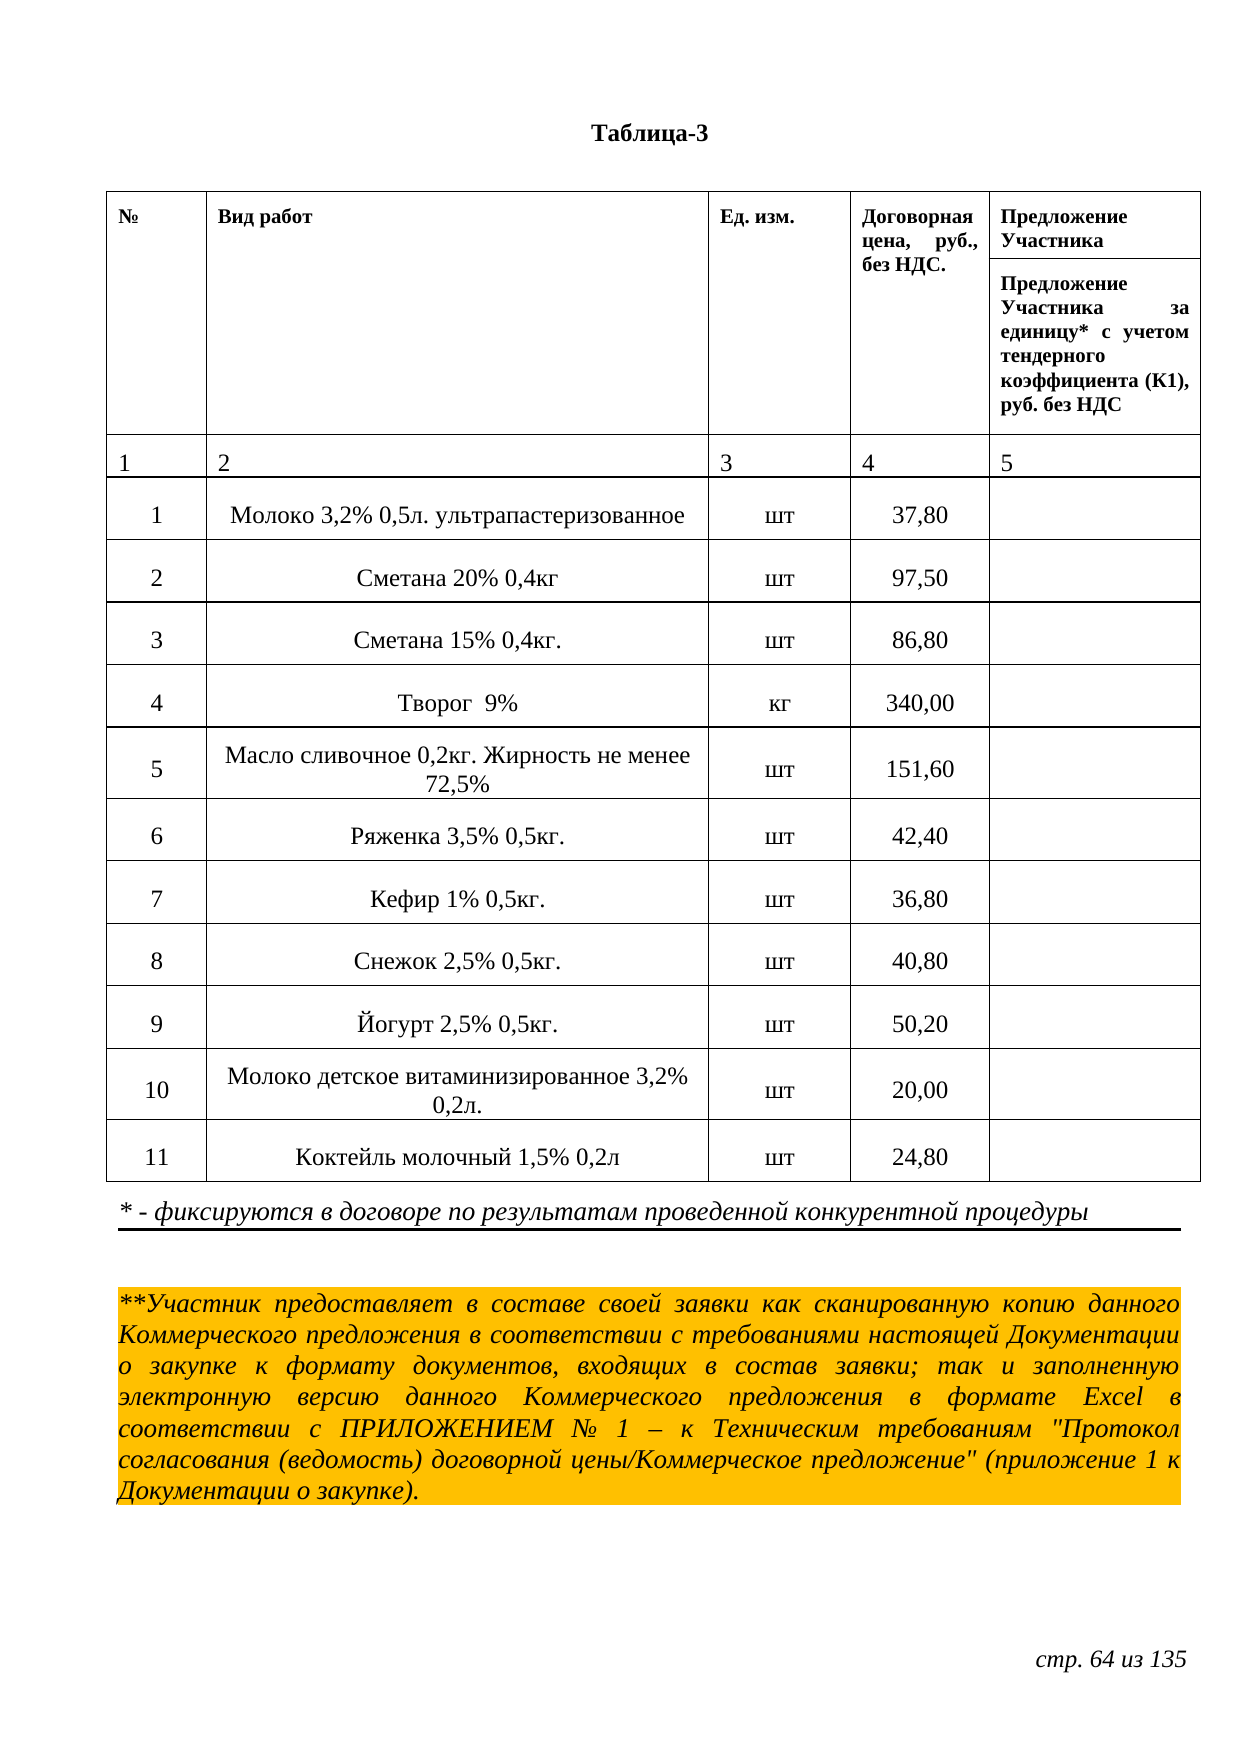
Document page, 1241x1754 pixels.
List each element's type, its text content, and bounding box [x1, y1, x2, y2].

table_cell 42,40 [851, 799, 989, 860]
table_cell шт [709, 1120, 850, 1181]
table_cell 4 [851, 435, 989, 476]
table_cell 6 [107, 799, 206, 860]
table_cell 5 [107, 728, 206, 797]
table_cell шт [709, 478, 850, 539]
table_cell 2 [107, 540, 206, 601]
table_header № [107, 192, 206, 434]
table_cell 5 [990, 435, 1200, 476]
table_cell Снежок 2,5% 0,5кг. [207, 924, 708, 985]
table_cell шт [709, 986, 850, 1047]
table_cell [990, 478, 1200, 539]
table_cell [990, 1049, 1200, 1118]
table_cell 20,00 [851, 1049, 989, 1118]
table_cell Молоко 3,2% 0,5л. ультрапастеризованное [207, 478, 708, 539]
table_cell 8 [107, 924, 206, 985]
table_cell шт [709, 1049, 850, 1118]
table_cell 2 [207, 435, 708, 476]
table_cell Сметана 15% 0,4кг. [207, 603, 708, 664]
table_cell Коктейль молочный 1,5% 0,2л [207, 1120, 708, 1181]
table_cell 1 [107, 435, 206, 476]
table_header Вид работ [207, 192, 708, 434]
table_cell 11 [107, 1120, 206, 1181]
table_cell Предложение Участника за единицу* с учетом тендерного коэффициента (К1), руб. без НДС [990, 259, 1200, 434]
table_cell [990, 540, 1200, 601]
table_cell Ряженка 3,5% 0,5кг. [207, 799, 708, 860]
table_cell [990, 665, 1200, 726]
table_cell шт [709, 799, 850, 860]
table_header Договорная цена, руб., без НДС. [851, 192, 989, 434]
table_cell 9 [107, 986, 206, 1047]
table_cell шт [709, 603, 850, 664]
text **Участник предоставляет в составе своей заявки как сканированную копию данного Коммерческого предложения в соответствии с требованиями настоящей Документации о закупке к формату документов, входящих в состав заявки; так и заполненную электронную версию данного Коммерческого предложения в формате Excel в соответствии с ПРИЛОЖЕНИЕМ № 1 – к Техническим требованиям "Протокол согласования (ведомость) договорной цены/Коммерческое предложение" (приложение 1 к Документации о закупке). [118, 1287, 1181, 1505]
table_cell шт [709, 540, 850, 601]
table_cell 50,20 [851, 986, 989, 1047]
table_cell [990, 924, 1200, 985]
table_cell Йогурт 2,5% 0,5кг. [207, 986, 708, 1047]
table_cell шт [709, 861, 850, 922]
table_cell [990, 728, 1200, 797]
table_header Предложение Участника [990, 192, 1200, 258]
table_cell Масло сливочное 0,2кг. Жирность не менее 72,5% [207, 728, 708, 797]
table_cell 3 [107, 603, 206, 664]
table_cell Сметана 20% 0,4кг [207, 540, 708, 601]
table_cell Творог 9% [207, 665, 708, 726]
table_cell [990, 861, 1200, 922]
table_cell [990, 1120, 1200, 1181]
table_cell кг [709, 665, 850, 726]
table_cell 40,80 [851, 924, 989, 985]
table_cell [990, 986, 1200, 1047]
table_cell 37,80 [851, 478, 989, 539]
table_cell Кефир 1% 0,5кг. [207, 861, 708, 922]
table_cell 1 [107, 478, 206, 539]
table_cell [990, 603, 1200, 664]
table_cell шт [709, 924, 850, 985]
table_cell 97,50 [851, 540, 989, 601]
table_header Ед. изм. [709, 192, 850, 434]
table_cell 3 [709, 435, 850, 476]
table_cell 4 [107, 665, 206, 726]
table_cell 36,80 [851, 861, 989, 922]
table_cell 7 [107, 861, 206, 922]
table_cell 151,60 [851, 728, 989, 797]
table_cell 10 [107, 1049, 206, 1118]
table_cell 86,80 [851, 603, 989, 664]
text * - фиксируются в договоре по результатам проведенной конкурентной процедуры [118, 1194, 1181, 1228]
table_cell шт [709, 728, 850, 797]
table_cell 340,00 [851, 665, 989, 726]
table_cell Молоко детское витаминизированное 3,2% 0,2л. [207, 1049, 708, 1118]
text Таблица-3 [118, 118, 1181, 147]
table_cell 24,80 [851, 1120, 989, 1181]
table_cell [990, 799, 1200, 860]
